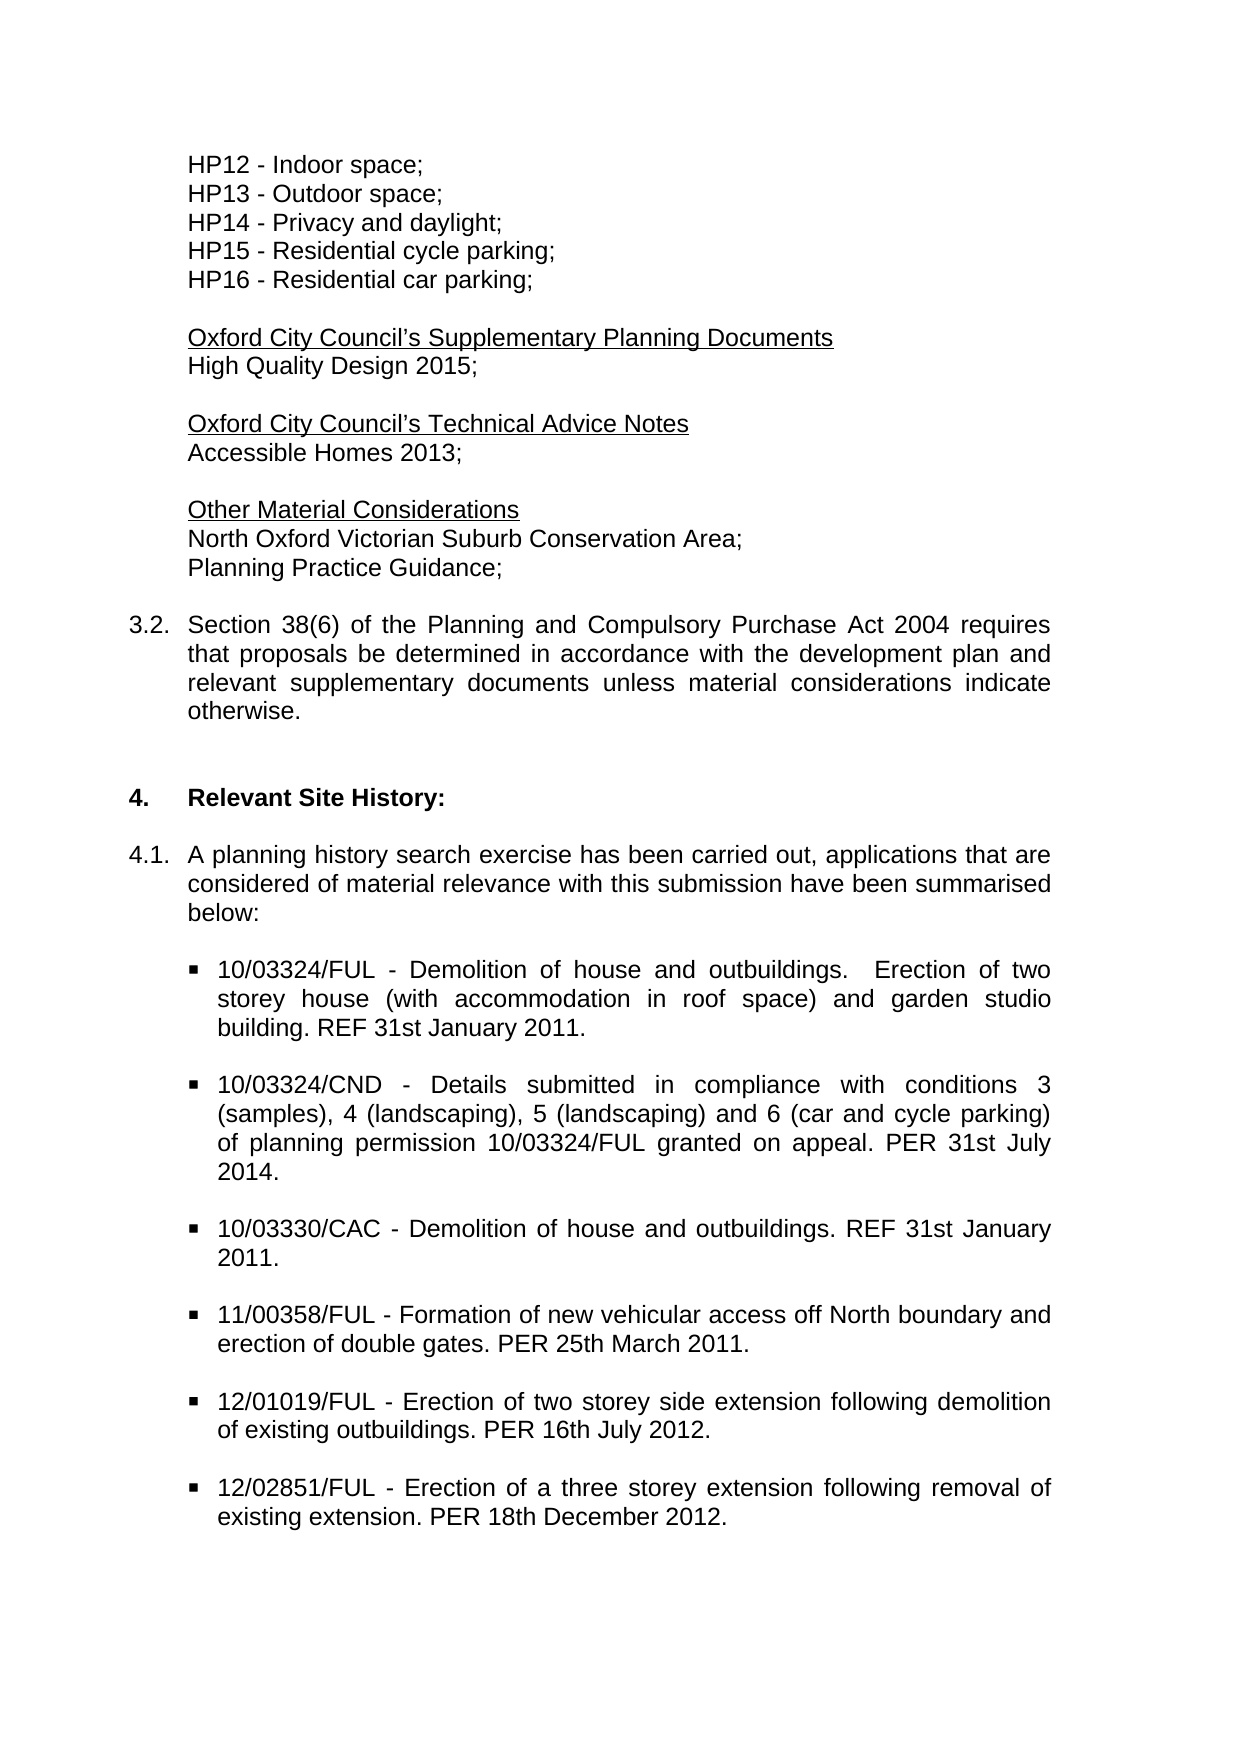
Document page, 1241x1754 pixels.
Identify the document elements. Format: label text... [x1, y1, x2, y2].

text High Quality Design 2015; [187, 351, 1011, 380]
text HP12 - Indoor space; [187, 150, 1053, 179]
list 10/03330/CAC - Demolition of house and outbuildings. REF 31st January 2011. [187, 1214, 1053, 1272]
text North Oxford Victorian Suburb Conservation Area; Planning Practice Guidance; [187, 524, 1053, 581]
list 10/03324/CND - Details submitted in compliance with conditions 3 (samples), 4 (landscaping), 5 (landscaping) and 6 (car and cycle parking) of planning permission 10/03324/FUL granted on appeal. PER 31st July 2014. [187, 1070, 1053, 1185]
subtitle Relevant Site History: [128, 782, 1053, 811]
text HP14 - Privacy and daylight; [187, 207, 1053, 236]
text Other Material Considerations [187, 495, 1053, 524]
list 12/01019/FUL - Erection of two storey side extension following demolition of existing outbuildings. PER 16th July 2012. [187, 1387, 1053, 1444]
text Oxford City Council’s Technical Advice Notes [187, 409, 1053, 437]
text HP16 - Residential car parking; [187, 265, 1053, 294]
text Accessible Homes 2013; [187, 437, 1053, 466]
text HP13 - Outdoor space; [187, 179, 1053, 207]
list 11/00358/FUL - Formation of new vehicular access off North boundary and erection of double gates. PER 25th March 2011. [187, 1300, 1053, 1358]
list 10/03324/FUL - Demolition of house and outbuildings. Erection of two storey house (with accommodation in roof space) and garden studio building. REF 31st January 2011. [187, 955, 1053, 1041]
list A planning history search exercise has been carried out, applications that are considered of material relevance with this submission have been summarised below: [128, 840, 1053, 926]
text Oxford City Council’s Supplementary Planning Documents [187, 322, 1053, 351]
list Section 38(6) of the Planning and Compulsory Purchase Act 2004 requires that proposals be determined in accordance with the development plan and relevant supplementary documents unless material considerations indicate otherwise. [128, 610, 1053, 725]
list 12/02851/FUL - Erection of a three storey extension following removal of existing extension. PER 18th December 2012. [187, 1473, 1053, 1531]
text HP15 - Residential cycle parking; [187, 236, 1053, 265]
